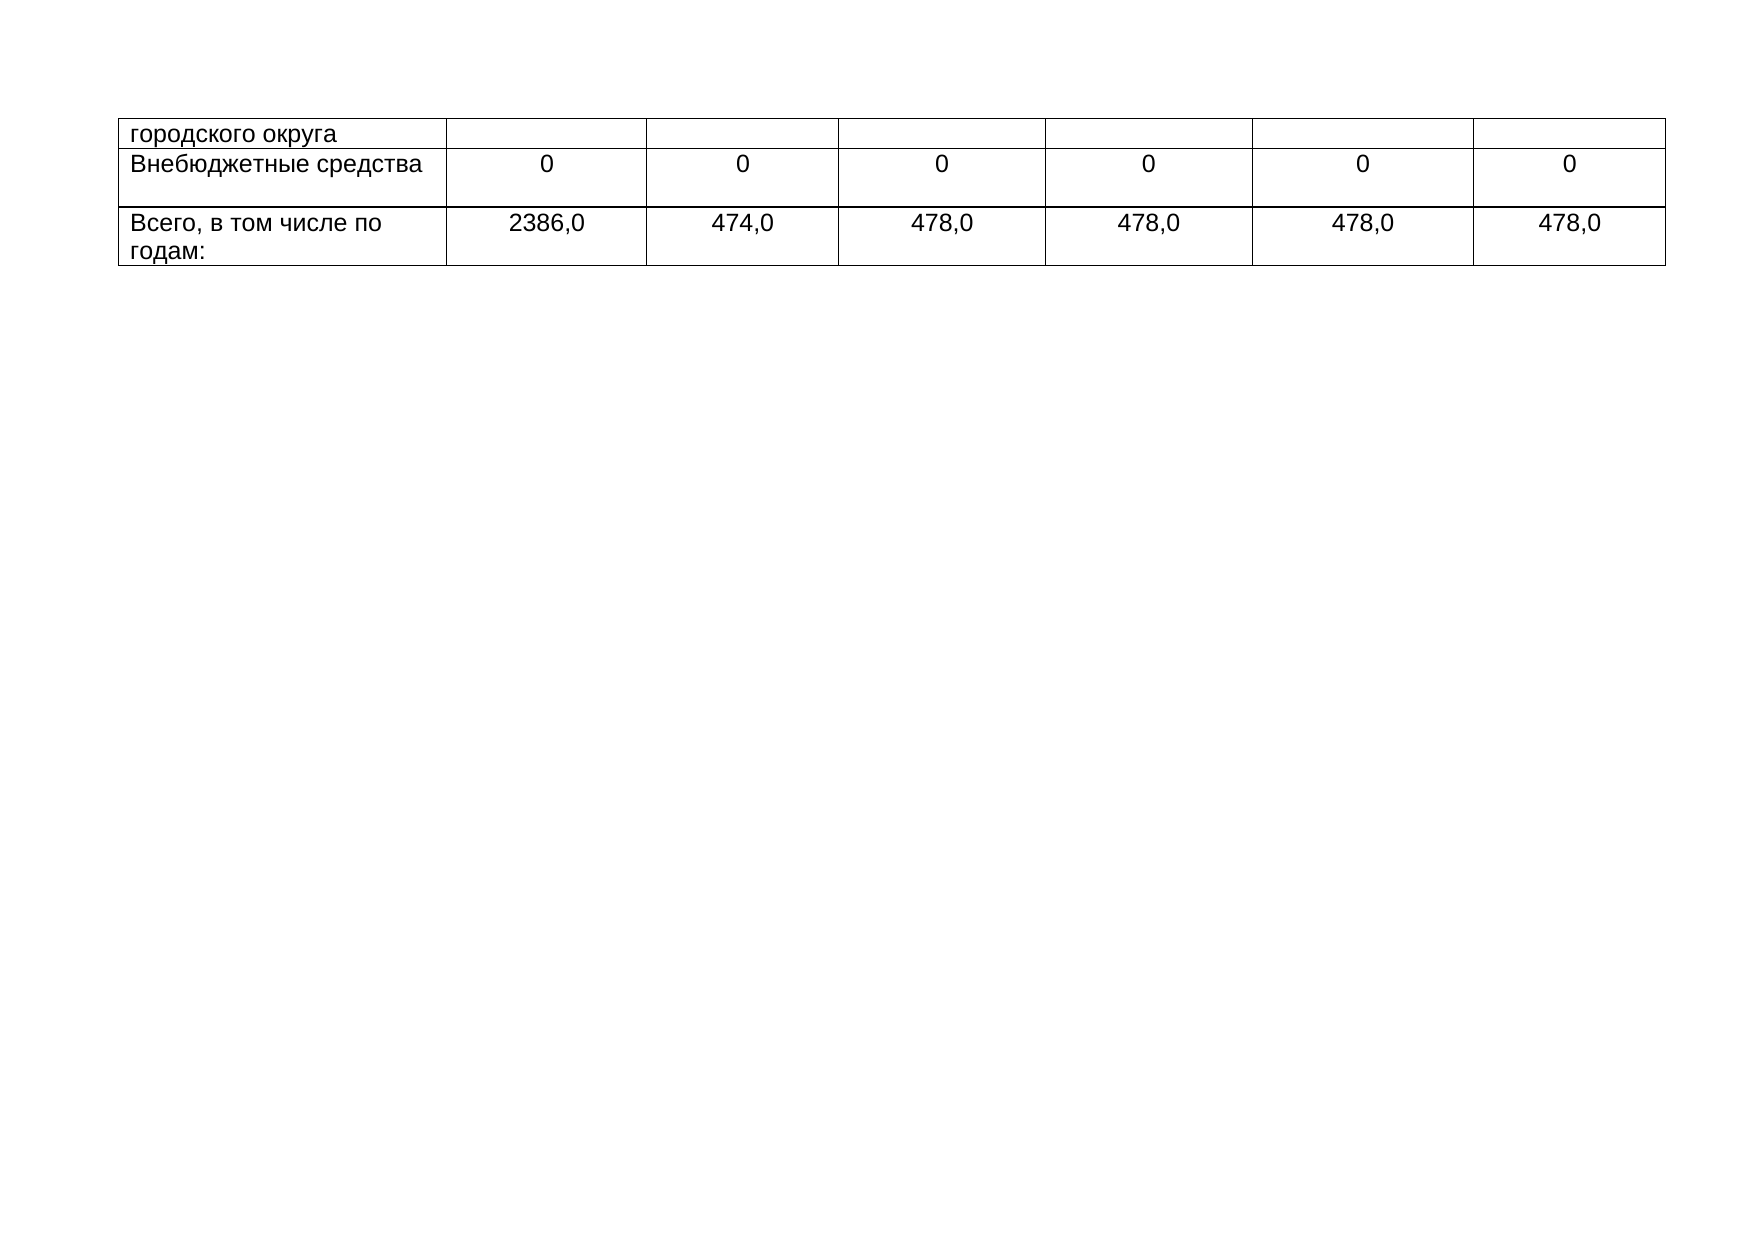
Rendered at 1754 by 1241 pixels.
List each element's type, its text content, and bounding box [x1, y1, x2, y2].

table_cell Всего, в том числе по годам: [119, 208, 446, 265]
table_cell 0 [1474, 149, 1665, 206]
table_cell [119, 119, 446, 148]
table_cell 478,0 [1046, 208, 1252, 265]
table_cell 0 [1046, 149, 1252, 206]
table_cell 2386,0 [447, 208, 646, 265]
table_cell 0 [1253, 119, 1473, 148]
table_cell 474,0 [647, 208, 838, 265]
table_cell Внебюджетные средства [119, 149, 446, 206]
table_cell 0 [839, 149, 1045, 206]
table_cell 478,0 [1474, 208, 1665, 265]
table_cell 0 [447, 119, 646, 148]
table_cell 0 [447, 149, 646, 206]
table_cell 0 [1474, 119, 1665, 148]
table_cell 0 [647, 149, 838, 206]
table_cell 0 [839, 119, 1045, 148]
table_cell 0 [647, 119, 838, 148]
table_cell 478,0 [1253, 208, 1473, 265]
table_cell 0 [1253, 149, 1473, 206]
table_cell 478,0 [839, 208, 1045, 265]
table_cell 0 [1046, 119, 1252, 148]
